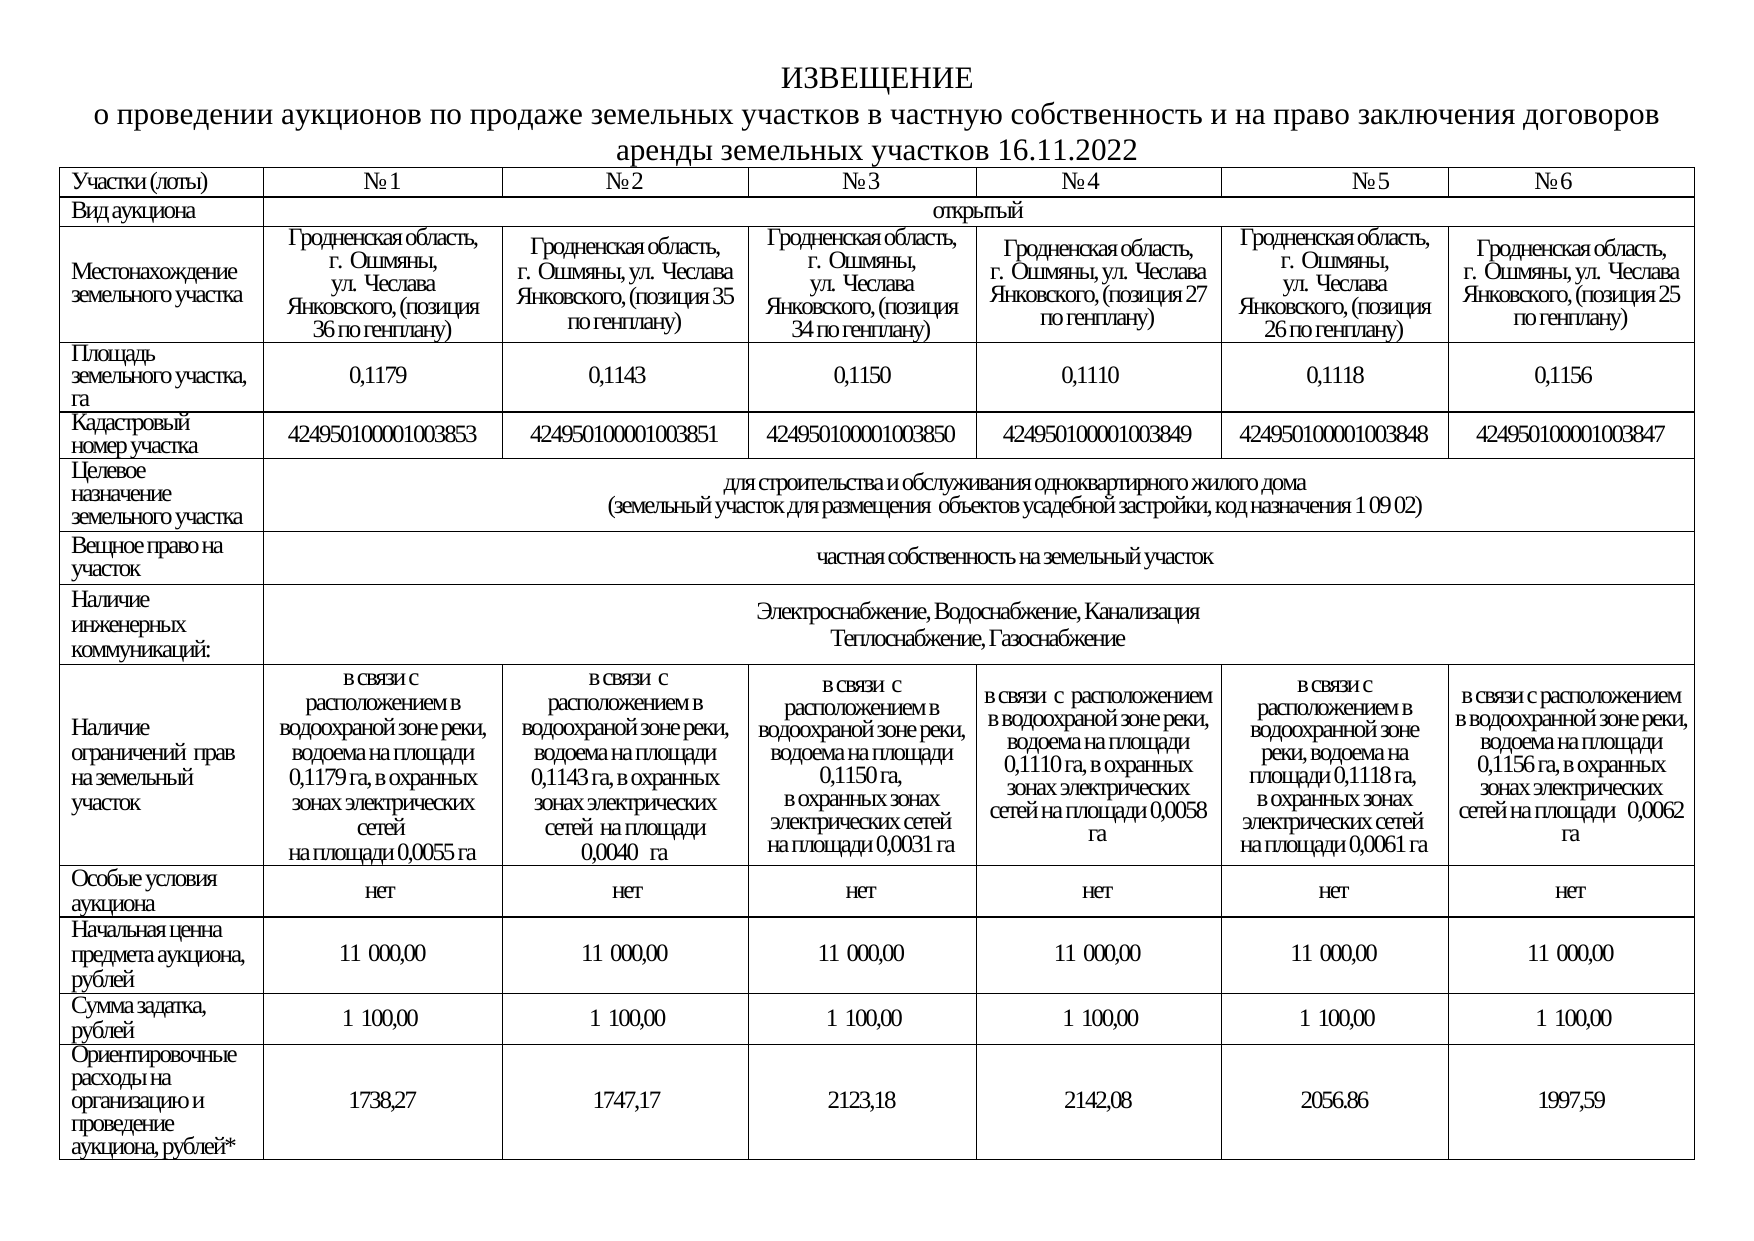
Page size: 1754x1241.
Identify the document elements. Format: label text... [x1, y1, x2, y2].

text ИЗВЕЩЕНИЕ [53, 59, 1701, 95]
table_cell Наличие инженерных коммуникаций: [60, 585, 263, 664]
table_cell нет [503, 866, 748, 916]
table_cell нет [1449, 866, 1694, 916]
table_cell в связи с расположением в водоохранной зоне реки, водоема на площади 0,1118 га, в охранных зонах электрических сетей на площади 0,0061 га [1222, 665, 1448, 865]
table_cell 1738,27 [264, 1045, 502, 1159]
table_cell нет [977, 866, 1221, 916]
table_cell 11 000,00 [1222, 918, 1448, 992]
table_cell Гродненская область, г. Ошмяны, ул. Чеслава Янковского, (позиция 27 по генплану) [977, 227, 1221, 342]
table_cell в связи с расположением в водоохраной зоне реки, водоема на площади 0,1110 га, в охранных зонах электрических сетей на площади 0,0058 га [977, 665, 1221, 865]
table_cell в связи с расположением в водоохраной зоне реки, водоема на площади 0,1179 га, в охранных зонах электрических сетей на площади 0,0055 га [264, 665, 502, 865]
table_cell 2142,08 [977, 1045, 1221, 1159]
table_cell 2056.86 [1222, 1045, 1448, 1159]
table_cell 11 000,00 [1449, 918, 1694, 992]
table_cell Особые условия аукциона [60, 866, 263, 916]
table_cell Площадь земельного участка, га [60, 343, 263, 411]
table_cell Начальная ценна предмета аукциона, рублей [60, 918, 263, 992]
table_cell 424950100001003851 [503, 413, 748, 458]
table_cell Гродненская область, г. Ошмяны, ул. Чеслава Янковского, (позиция 34 по генплану) [749, 227, 976, 342]
table_cell 1747,17 [503, 1045, 748, 1159]
table_cell 1 100,00 [503, 994, 748, 1043]
table_cell открытый [264, 198, 1694, 226]
table_cell Электроснабжение, Водоснабжение, Канализация Теплоснабжение, Газоснабжение [264, 585, 1694, 664]
table_cell Наличие ограничений прав на земельный участок [60, 665, 263, 865]
table_cell 0,1110 [977, 343, 1221, 411]
table_cell 1 100,00 [977, 994, 1221, 1043]
table_header № 1 [264, 168, 502, 196]
table_header № 2 [503, 168, 748, 196]
table_cell 424950100001003850 [749, 413, 976, 458]
table_cell Гродненская область, г. Ошмяны, ул. Чеслава Янковского, (позиция 25 по генплану) [1449, 227, 1694, 342]
table_cell в связи с расположением в водоохраной зоне реки, водоема на площади 0,1150 га, в охранных зонах электрических сетей на площади 0,0031 га [749, 665, 976, 865]
table_cell в связи с расположением в водоохраной зоне реки, водоема на площади 0,1143 га, в охранных зонах электрических сетей на площади 0,0040 га [503, 665, 748, 865]
table_cell 424950100001003847 [1449, 413, 1694, 458]
table_cell Целевое назначение земельного участка [60, 459, 263, 531]
table_header Участки (лоты) [60, 168, 263, 196]
table_cell Кадастровый номер участка [60, 413, 263, 458]
text о проведении аукционов по продаже земельных участков в частную собственность и на право заключения договоров аренды земельных участков 16.11.2022 [53, 95, 1701, 167]
table_cell Ориентировочные расходы на организацию и проведение аукциона, рублей* [60, 1045, 263, 1159]
table_cell 1 100,00 [1222, 994, 1448, 1043]
table_cell Гродненская область, г. Ошмяны, ул. Чеслава Янковского, (позиция 36 по генплану) [264, 227, 502, 342]
table_cell 2123,18 [749, 1045, 976, 1159]
table_cell 11 000,00 [264, 918, 502, 992]
table_cell 0,1156 [1449, 343, 1694, 411]
table_cell нет [749, 866, 976, 916]
table_cell 1 100,00 [264, 994, 502, 1043]
table_cell Вид аукциона [60, 198, 263, 226]
table_cell 0,1118 [1222, 343, 1448, 411]
table_cell 11 000,00 [503, 918, 748, 992]
table_cell 0,1143 [503, 343, 748, 411]
table_header № 5 [1222, 168, 1448, 196]
table_cell 1 100,00 [1449, 994, 1694, 1043]
table_cell Вещное право на участок [60, 532, 263, 584]
table_header № 3 [749, 168, 976, 196]
table_cell Гродненская область, г. Ошмяны, ул. Чеслава Янковского, (позиция 26 по генплану) [1222, 227, 1448, 342]
table_cell для строительства и обслуживания одноквартирного жилого дома (земельный участок для размещения объектов усадебной застройки, код назначения 1 09 02) [264, 459, 1694, 531]
table_cell нет [264, 866, 502, 916]
table_header № 6 [1449, 168, 1694, 196]
table_header № 4 [977, 168, 1221, 196]
table_cell 11 000,00 [749, 918, 976, 992]
table_cell Местонахождение земельного участка [60, 227, 263, 342]
table_cell 11 000,00 [977, 918, 1221, 992]
table_cell 0,1179 [264, 343, 502, 411]
table_cell 424950100001003848 [1222, 413, 1448, 458]
table_cell Гродненская область, г. Ошмяны, ул. Чеслава Янковского, (позиция 35 по генплану) [503, 227, 748, 342]
table_cell 1 100,00 [749, 994, 976, 1043]
table_cell 424950100001003853 [264, 413, 502, 458]
table_cell в связи с расположением в водоохранной зоне реки, водоема на площади 0,1156 га, в охранных зонах электрических сетей на площади 0,0062 га [1449, 665, 1694, 865]
table_cell 424950100001003849 [977, 413, 1221, 458]
table_cell 1997,59 [1449, 1045, 1694, 1159]
table_cell частная собственность на земельный участок [264, 532, 1694, 584]
table_cell 0,1150 [749, 343, 976, 411]
table_cell нет [1222, 866, 1448, 916]
table_cell Сумма задатка, рублей [60, 994, 263, 1043]
